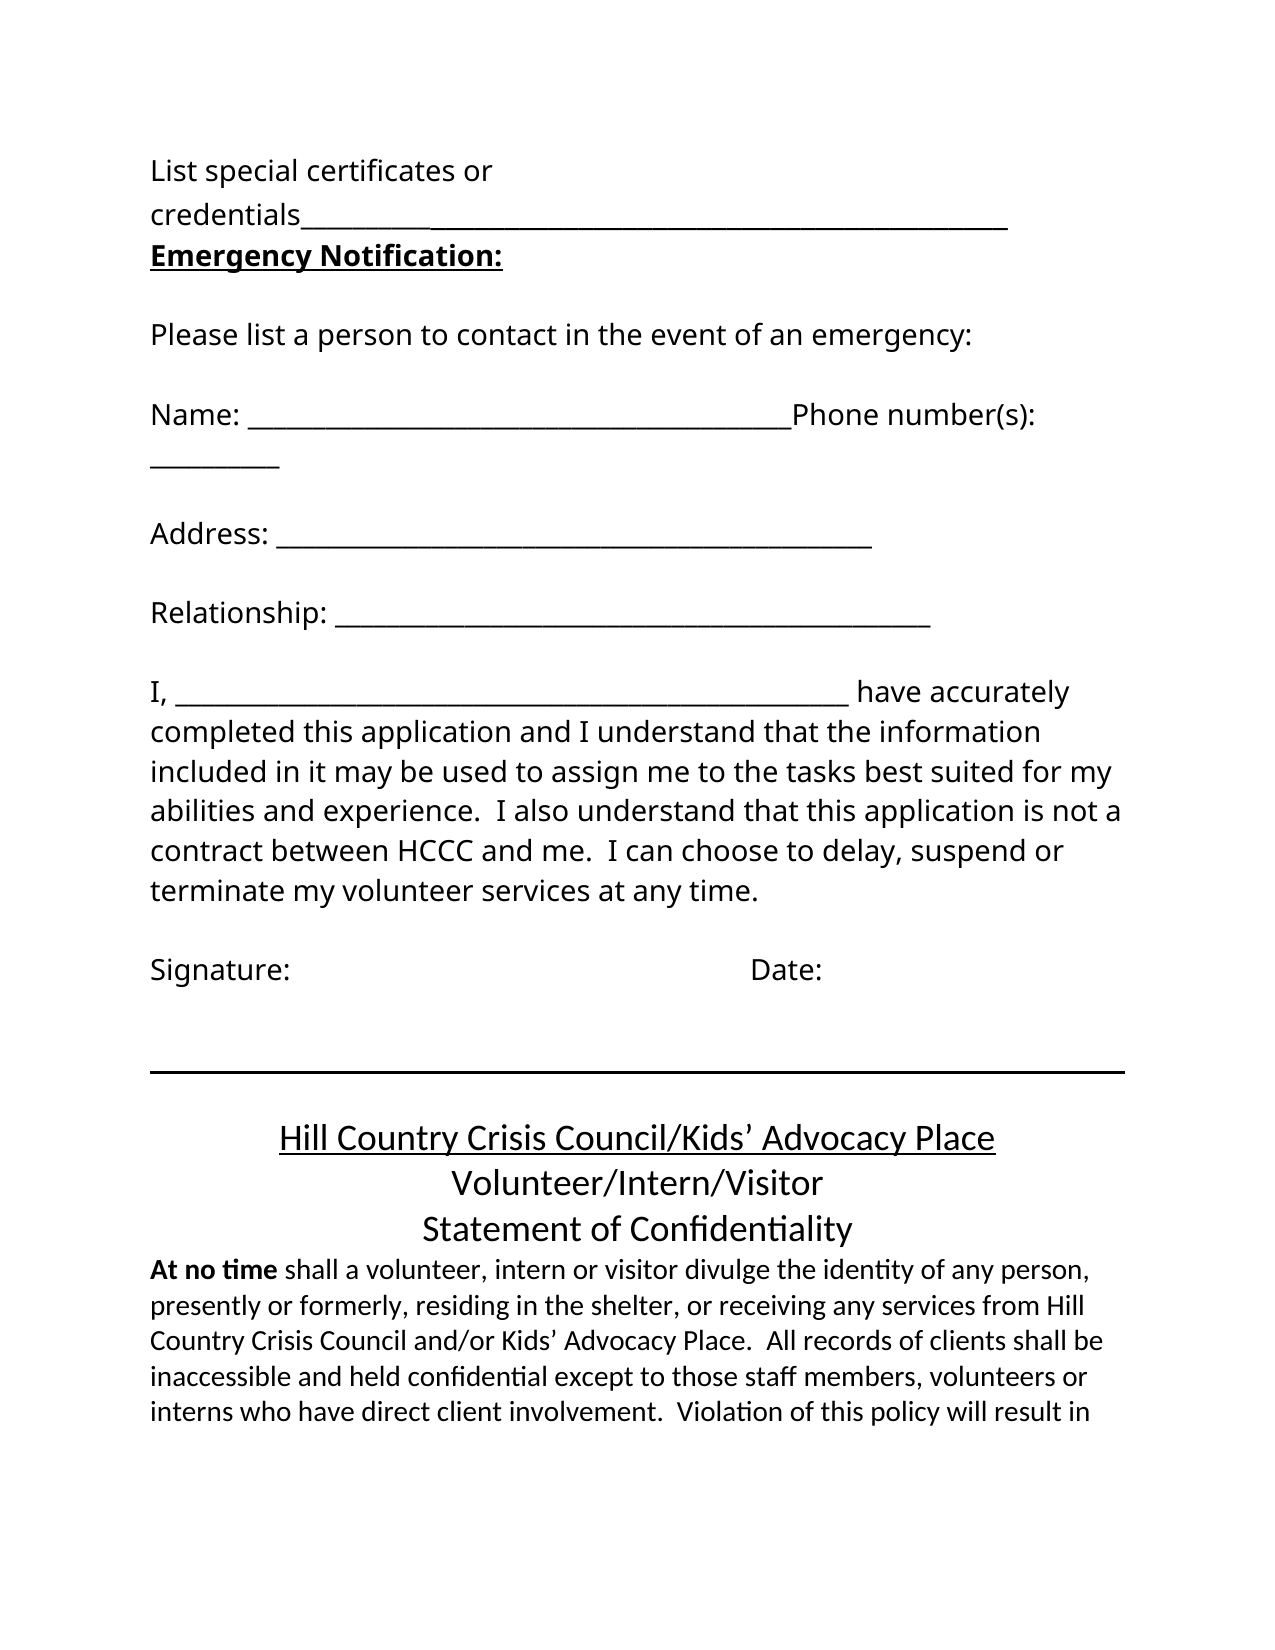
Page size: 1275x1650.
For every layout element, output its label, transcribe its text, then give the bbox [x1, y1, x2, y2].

list Signature: Date: [150, 949, 1125, 989]
text Volunteer/Intern/Visitor [150, 1159, 1125, 1205]
list Name: __________________________________________Phone number(s): __________ [150, 394, 1125, 473]
list List special certificates or credentials_________________________________________________ [150, 150, 1125, 235]
list Address: ______________________________________________ [150, 513, 1125, 553]
list Relationship: ______________________________________________ [150, 592, 1125, 632]
text Hill Country Crisis Council/Kids’ Advocacy Place [150, 1113, 1125, 1159]
text Statement of Confidentiality [150, 1205, 1125, 1251]
list Please list a person to contact in the event of an emergency: [150, 314, 1125, 354]
list Emergency Notification: [150, 235, 1125, 275]
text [150, 1251, 1125, 1429]
list I, ____________________________________________________ have accurately completed this application and I understand that the information included in it may be used to assign me to the tasks best suited for my abilities and experience. I also understand that this application is not a contract between HCCC and me. I can choose to delay, suspend or terminate my volunteer services at any time. [150, 672, 1125, 910]
